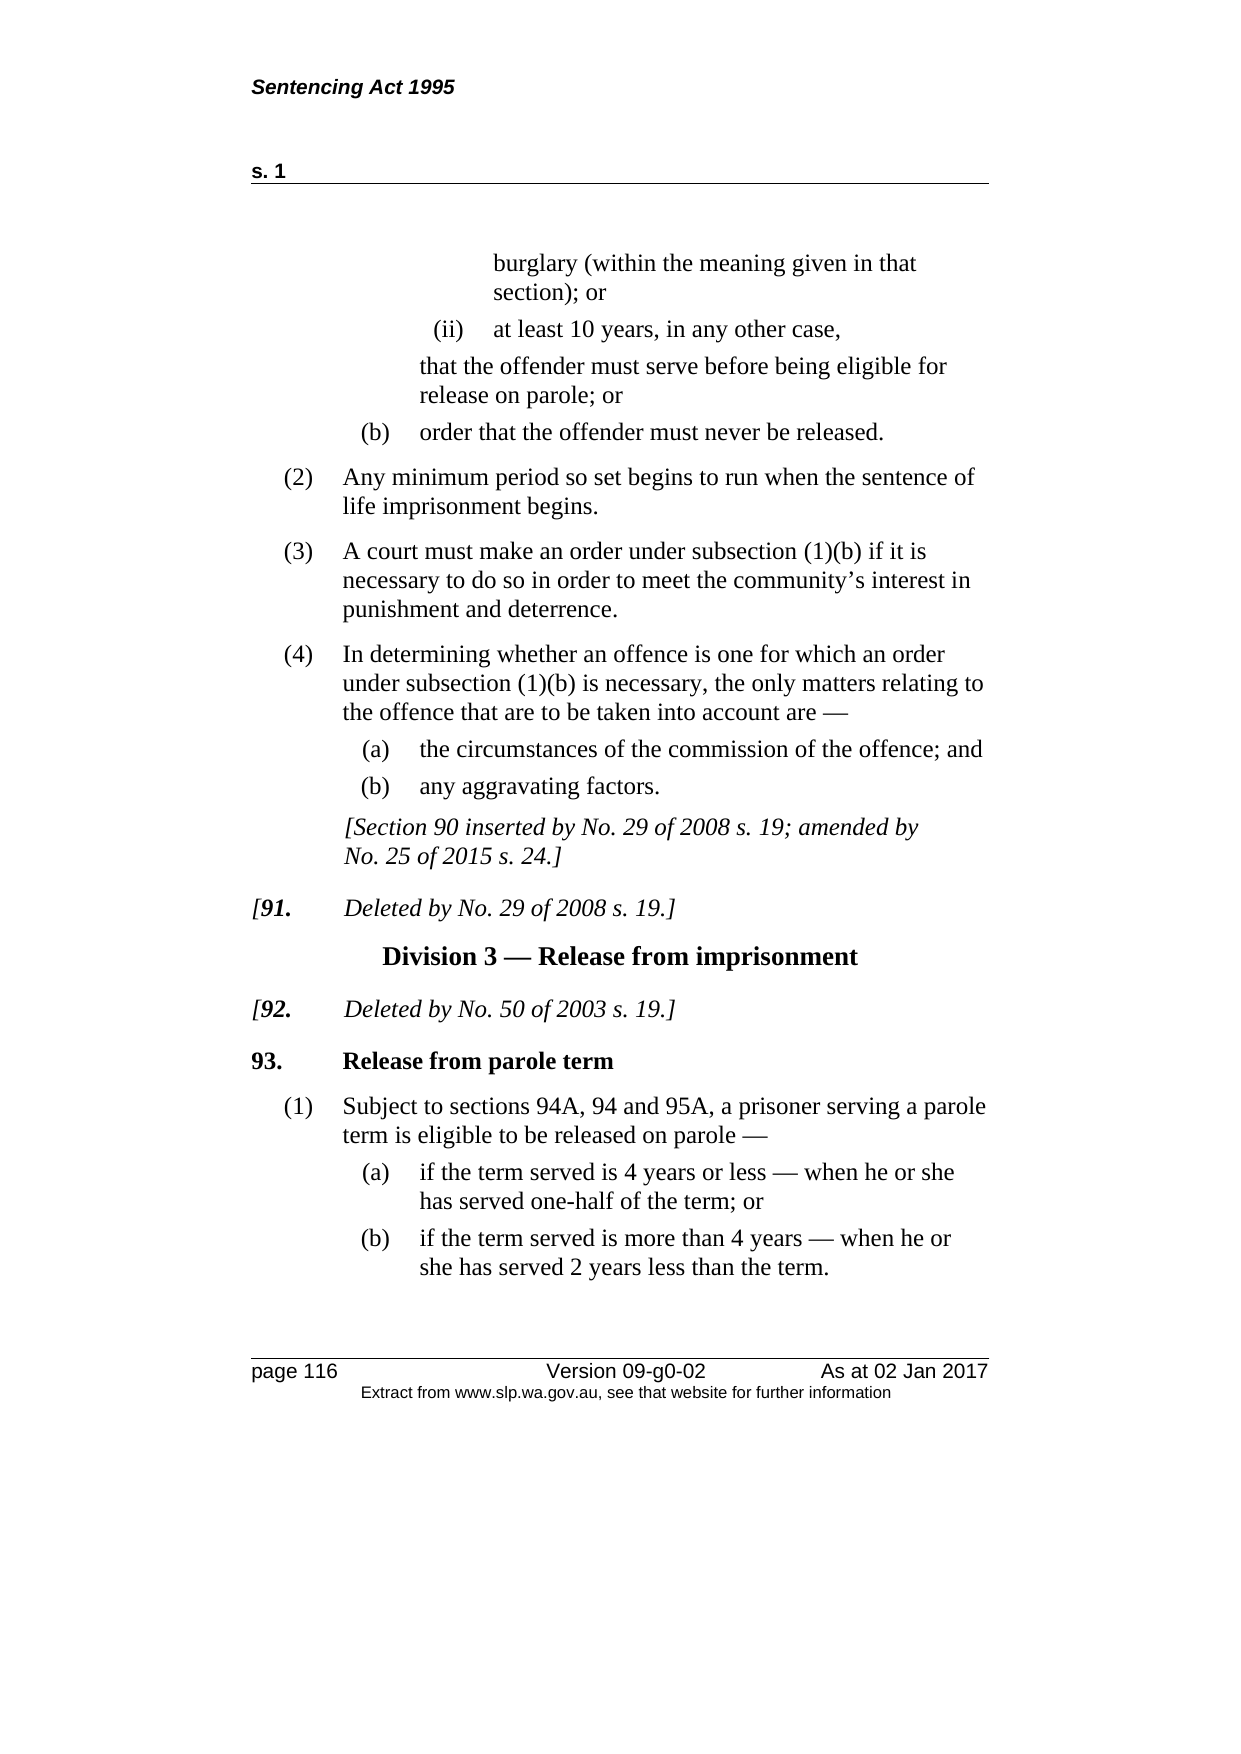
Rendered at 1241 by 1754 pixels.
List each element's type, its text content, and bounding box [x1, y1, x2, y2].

text (1) Subject to sections 94A, 94 and 95A, a prisoner serving a parole term is eligible to be released on parole — [251, 1091, 989, 1149]
text (ii) at least 10 years, in any other case, [251, 314, 989, 343]
text (3) A court must make an order under subsection (1)(b) if it is necessary to do so in order to meet the community’s interest in punishment and deterrence. [251, 536, 989, 623]
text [251, 248, 989, 306]
subtitle 93. Release from parole term [251, 1046, 989, 1074]
subtitle Division 3 — Release from imprisonment [251, 940, 989, 971]
text that the offender must serve before being eligible for release on parole; or [251, 351, 989, 408]
text (b) order that the offender must never be released. [251, 417, 989, 446]
text (4) In determining whether an offence is one for which an order under subsection (1)(b) is necessary, the only matters relating to the offence that are to be taken into account are — [251, 639, 989, 726]
text (2) Any minimum period so set begins to run when the sentence of life imprisonment begins. [251, 462, 989, 520]
text (b) any aggravating factors. [251, 771, 989, 800]
text [Section 90 inserted by No. 29 of 2008 s. 19; amended by No. 25 of 2015 s. 24.] [251, 812, 989, 870]
text (b) if the term served is more than 4 years — when he or she has served 2 years less than the term. [251, 1223, 989, 1280]
text [92. Deleted by No. 50 of 2003 s. 19.] [251, 994, 989, 1023]
text (a) the circumstances of the commission of the offence; and [251, 734, 989, 763]
text [91. Deleted by No. 29 of 2008 s. 19.] [251, 893, 989, 921]
text (a) if the term served is 4 years or less — when he or she has served one-half of the term; or [251, 1157, 989, 1214]
